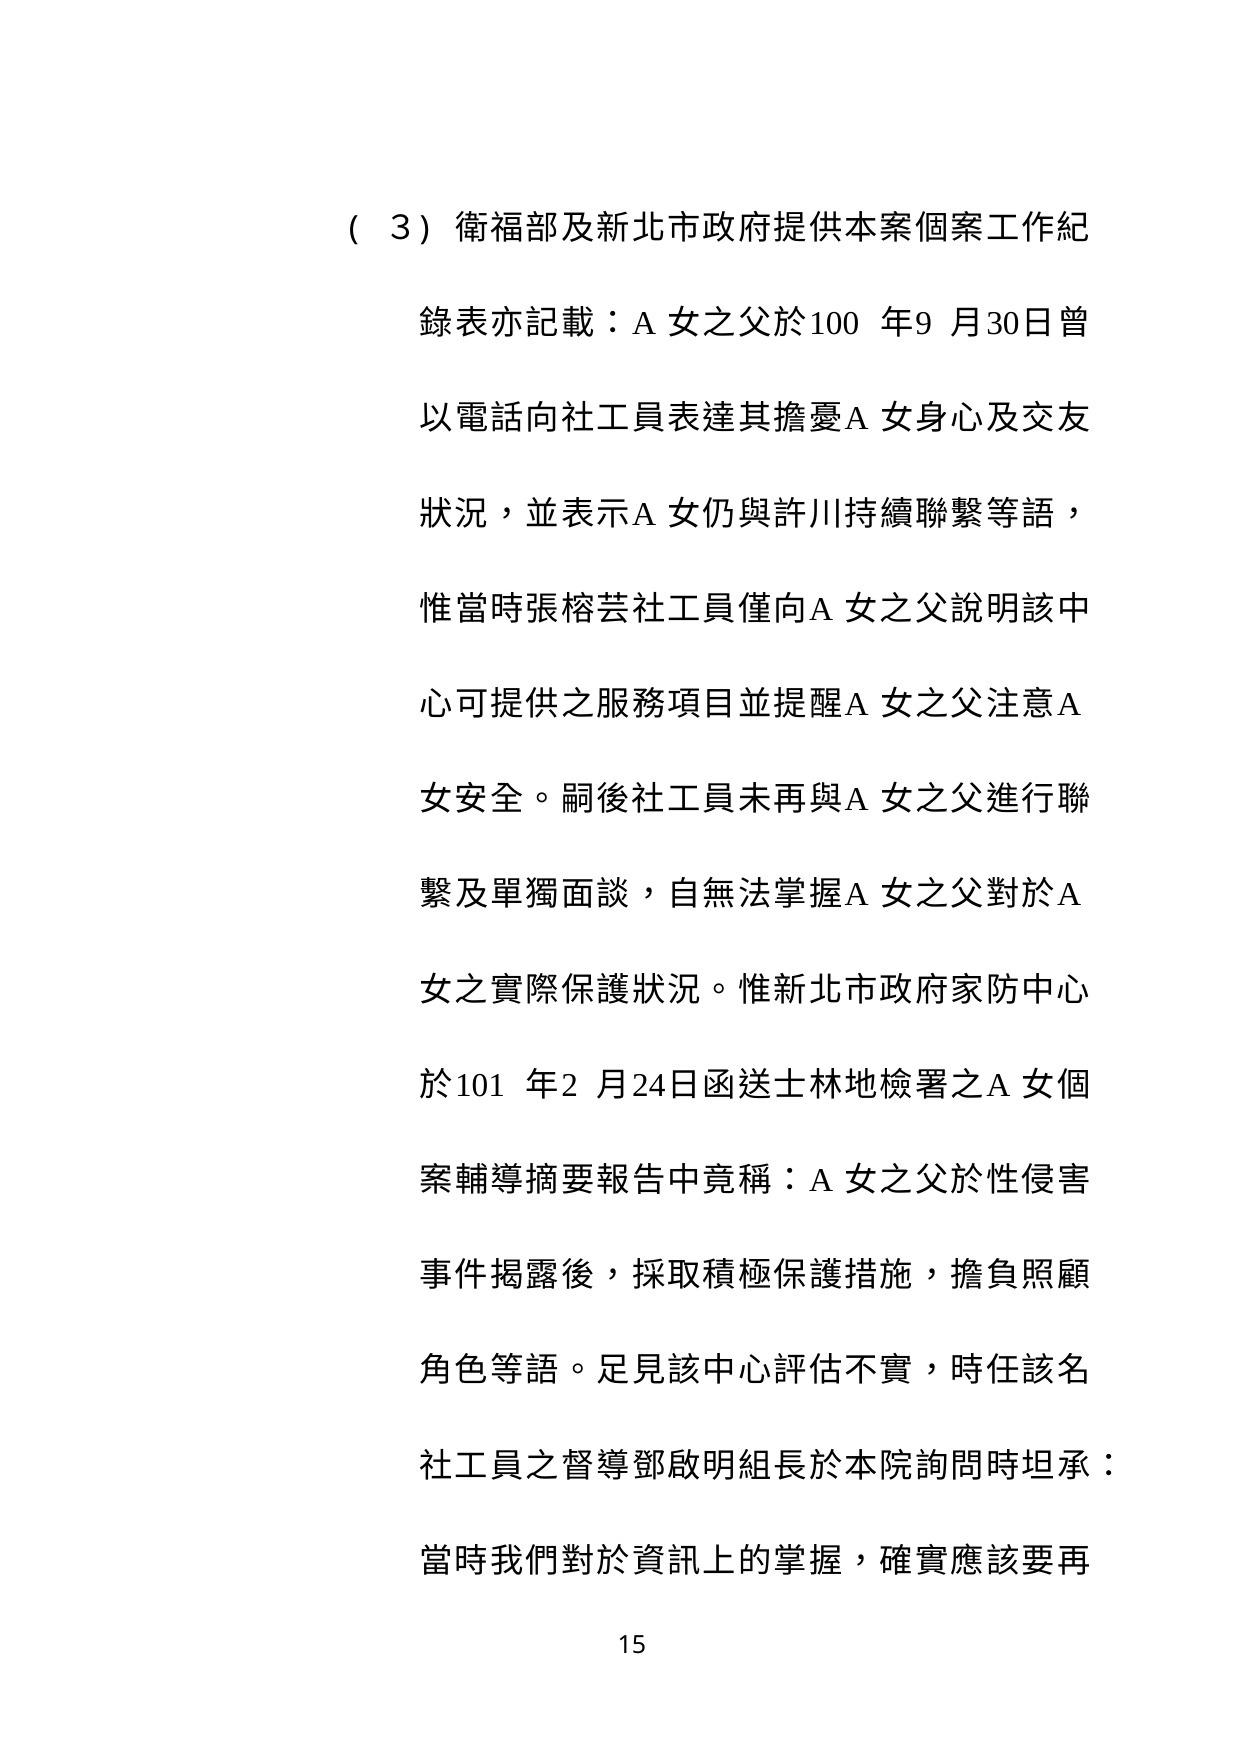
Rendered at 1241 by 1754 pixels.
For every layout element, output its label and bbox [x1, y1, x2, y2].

subtitle [316, 177, 1092, 1605]
